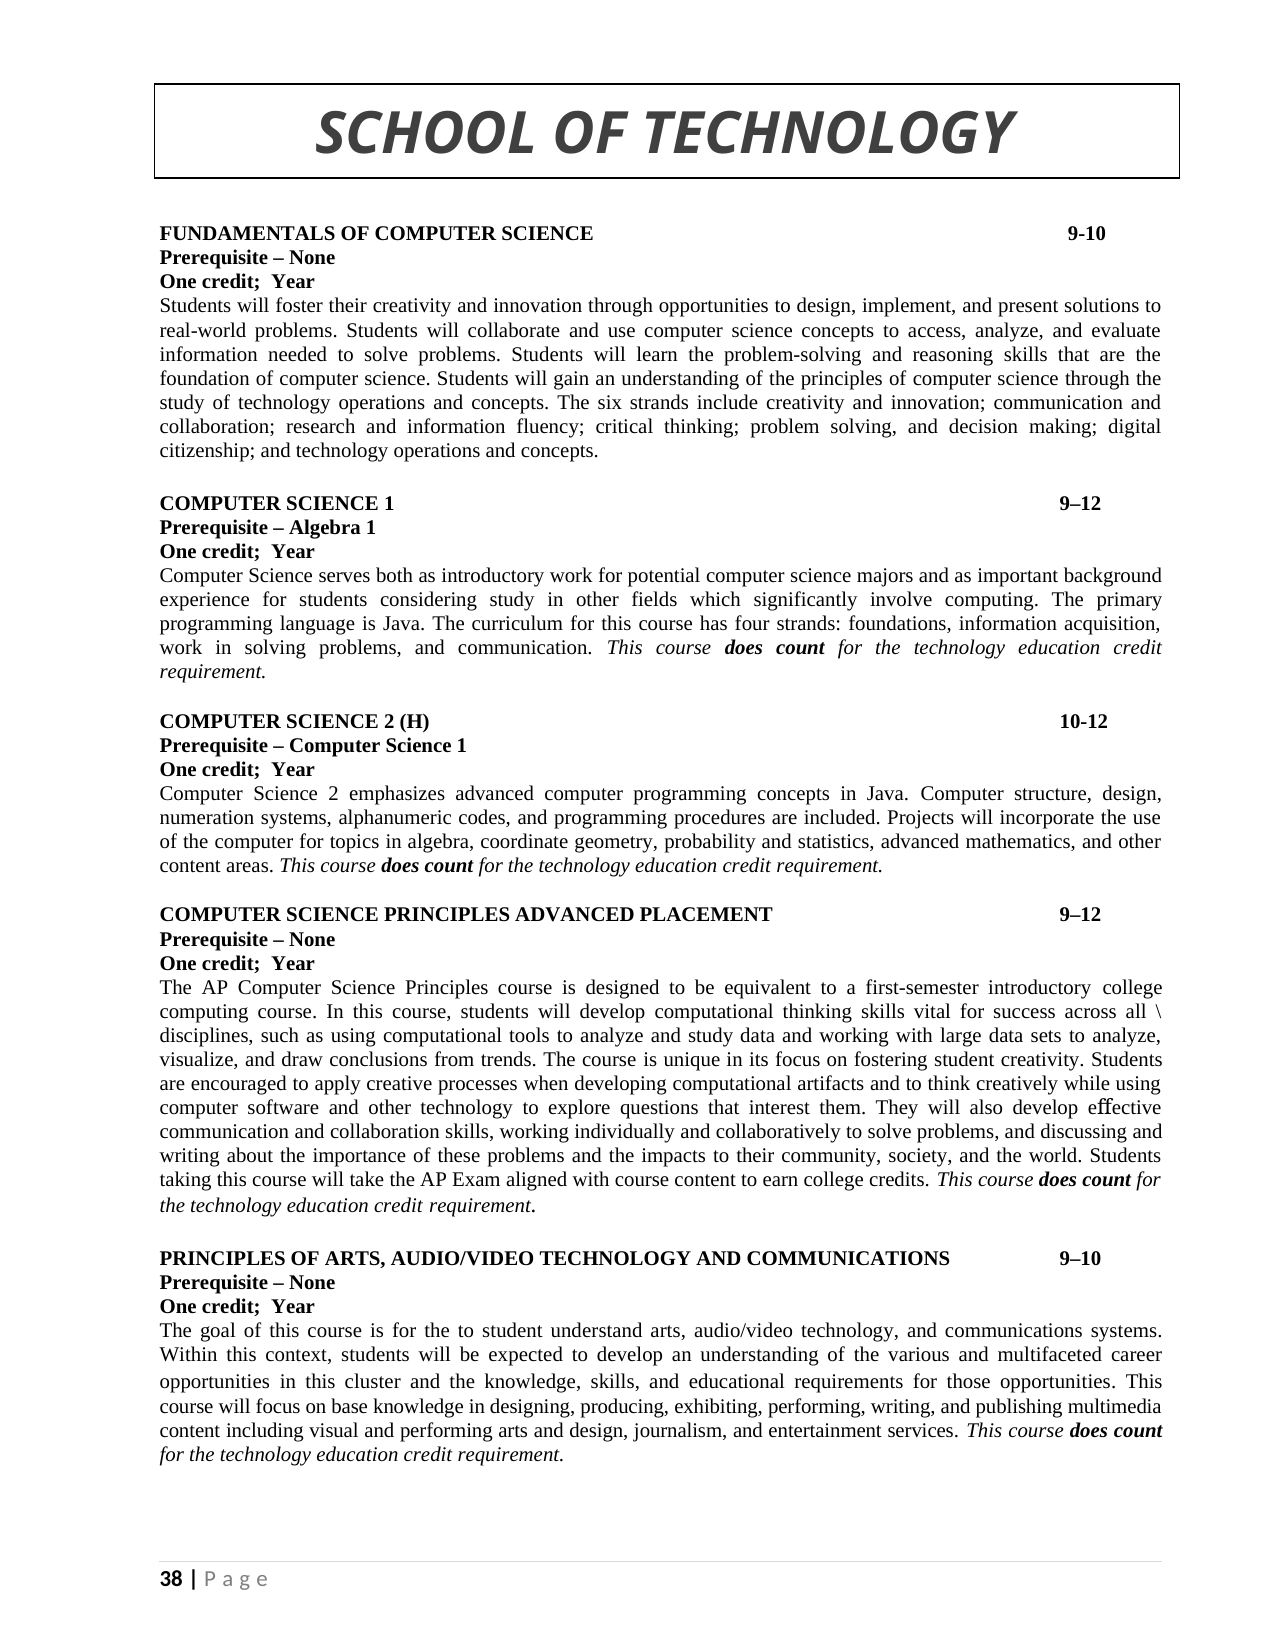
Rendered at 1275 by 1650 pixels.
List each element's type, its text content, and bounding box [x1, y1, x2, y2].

text Prerequisite – Algebra 1 [159, 515, 1162, 539]
text One credit; Year [159, 539, 1162, 563]
text Computer Science 2 emphasizes advanced computer programming concepts in Java. Computer structure, design, numeration systems, alphanumeric codes, and programming procedures are included. Projects will incorporate the use of the computer for topics in algebra, coordinate geometry, probability and statistics, advanced mathematics, and other content areas. This course does count for the technology education credit requirement. [159, 781, 1162, 877]
text PRINCIPLES OF ARTS, AUDIO/VIDEO TECHNOLOGY AND COMMUNICATIONS 9–10 [159, 1246, 1162, 1269]
text One credit; Year [159, 757, 1162, 781]
text The AP Computer Science Principles course is designed to be equivalent to a first-semester introductory college computing course. In this course, students will develop computational thinking skills vital for success across all \disciplines, such as using computational tools to analyze and study data and working with large data sets to analyze, visualize, and draw conclusions from trends. The course is unique in its focus on fostering student creativity. Students are encouraged to apply creative processes when developing computational artifacts and to think creatively while using computer software and other technology to explore questions that interest them. They will also develop eﬀective communication and collaboration skills, working individually and collaboratively to solve problems, and discussing and writing about the importance of these problems and the impacts to their community, society, and the world. Students taking this course will take the AP Exam aligned with course content to earn college credits. This course does count for the technology education credit requirement. [159, 974, 1162, 1217]
text FUNDAMENTALS OF COMPUTER SCIENCE 9-10 [159, 221, 1162, 245]
text One credit; Year [159, 951, 1162, 974]
text COMPUTER SCIENCE PRINCIPLES ADVANCED PLACEMENT 9–12 [159, 902, 1162, 926]
text Computer Science serves both as introductory work for potential computer science majors and as important background experience for students considering study in other fields which significantly involve computing. The primary programming language is Java. The curriculum for this course has four strands: foundations, information acquisition, work in solving problems, and communication. This course does count for the technology education credit requirement. [159, 563, 1162, 683]
text Students will foster their creativity and innovation through opportunities to design, implement, and present solutions to real-world problems. Students will collaborate and use computer science concepts to access, analyze, and evaluate information needed to solve problems. Students will learn the problem-solving and reasoning skills that are the foundation of computer science. Students will gain an understanding of the principles of computer science through the study of technology operations and concepts. The six strands include creativity and innovation; communication and collaboration; research and information fluency; critical thinking; problem solving, and decision making; digital citizenship; and technology operations and concepts. [159, 293, 1162, 462]
text Prerequisite – None [159, 245, 1162, 269]
text Prerequisite – None [159, 1269, 1162, 1294]
text Prerequisite – Computer Science 1 [159, 733, 1162, 757]
text The goal of this course is for the to student understand arts, audio/video technology, and communications systems. Within this context, students will be expected to develop an understanding of the various and multifaceted career opportunities in this cluster and the knowledge, skills, and educational requirements for those opportunities. This course will focus on base knowledge in designing, producing, exhibiting, performing, writing, and publishing multimedia content including visual and performing arts and design, journalism, and entertainment services. This course does count for the technology education credit requirement. [159, 1318, 1162, 1466]
text Prerequisite – None [159, 926, 1162, 951]
text One credit; Year [159, 1294, 1162, 1318]
text COMPUTER SCIENCE 1 9–12 [159, 491, 1162, 515]
text One credit; Year [159, 269, 1162, 293]
text COMPUTER SCIENCE 2 (H) 10-12 [159, 708, 1162, 733]
